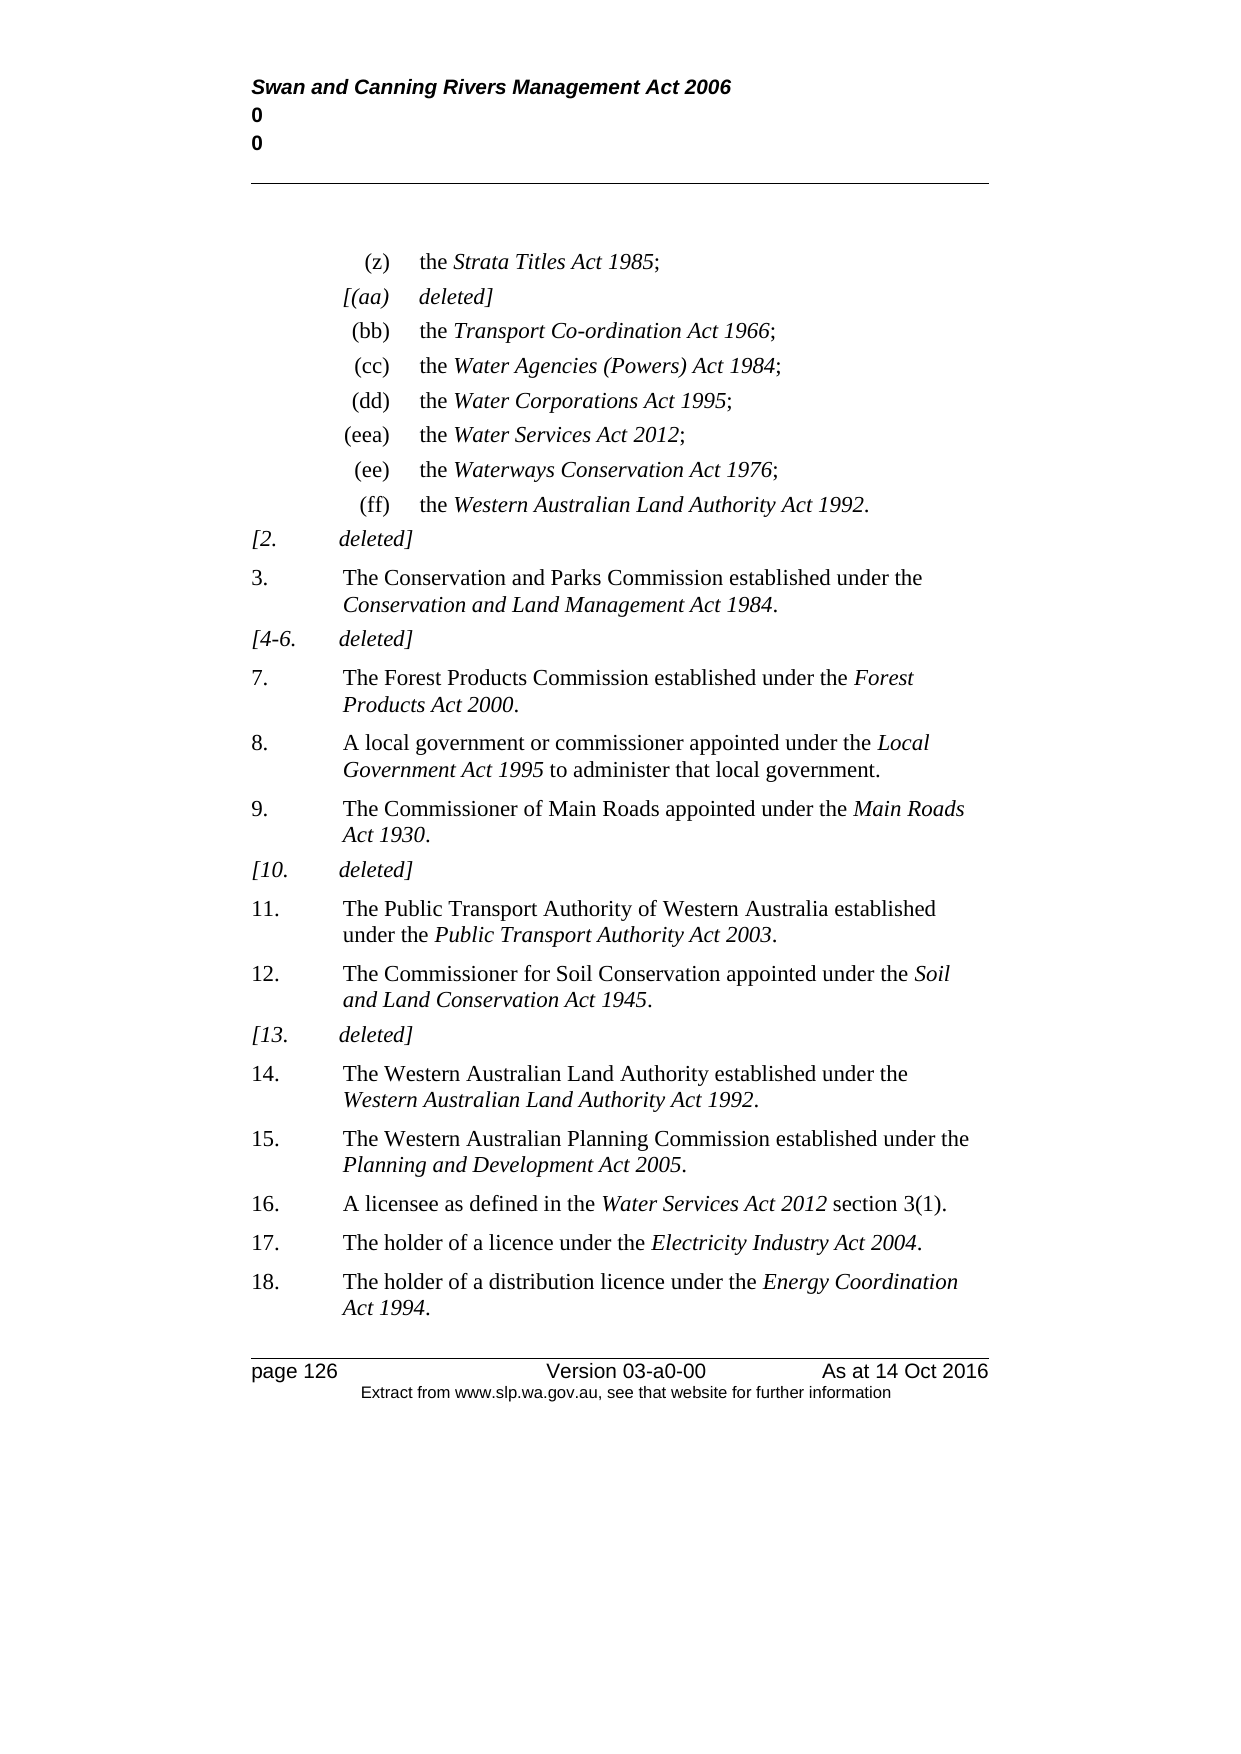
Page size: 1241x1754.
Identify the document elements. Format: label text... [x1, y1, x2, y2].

text 18. The holder of a distribution licence under the Energy Coordination Act 1994. [251, 1268, 989, 1321]
text 7. The Forest Products Commission established under the Products Act 2000. [251, 664, 989, 717]
text 9. The Commissioner of Main Roads appointed under the Main Roads Act 1930. [251, 795, 989, 847]
text (ee) the Waterways Conservation Act 1976; [251, 456, 989, 482]
text [13. deleted] [251, 1021, 989, 1047]
text (z) the Strata Titles Act 1985; [251, 248, 989, 274]
text (cc) the Water Agencies (Powers) Act 1984; [251, 352, 989, 378]
text 15. The Western Australian Planning Commission established under the Planning and Development Act 2005. [251, 1125, 989, 1178]
text 11. The Public Transport Authority of established under the Public Transport Authority Act 2003. [251, 894, 989, 947]
text (bb) the Transport Co-ordination Act 1966; [251, 317, 989, 344]
text (ff) the Authority Act 1992. [251, 491, 989, 517]
text 14. The Western Australian Land Authority established under the Authority Act 1992. [251, 1060, 989, 1112]
text 17. The holder of a licence under the Electricity Industry Act 2004. [251, 1229, 989, 1255]
text [4-6. deleted] [251, 625, 989, 652]
text [10. deleted] [251, 856, 989, 882]
text (eea) the Water Services Act 2012; [251, 421, 989, 448]
text 16. A licensee as defined in the Water Services Act 2012 section 3(1). [251, 1190, 989, 1216]
text [2. deleted] [251, 526, 989, 552]
text 8. A local government or commissioner appointed under the Local Government Act 1995 to administer that local government. [251, 729, 989, 782]
text 3. The Conservation and Parks Commission established under the Conservation and Land Management Act 1984. [251, 564, 989, 617]
text [(aa) deleted] [251, 283, 989, 309]
text 12. The Commissioner for Soil Conservation appointed under the Soil and Land Conservation Act 1945. [251, 960, 989, 1012]
text (dd) the Water Corporations Act 1995; [251, 387, 989, 413]
